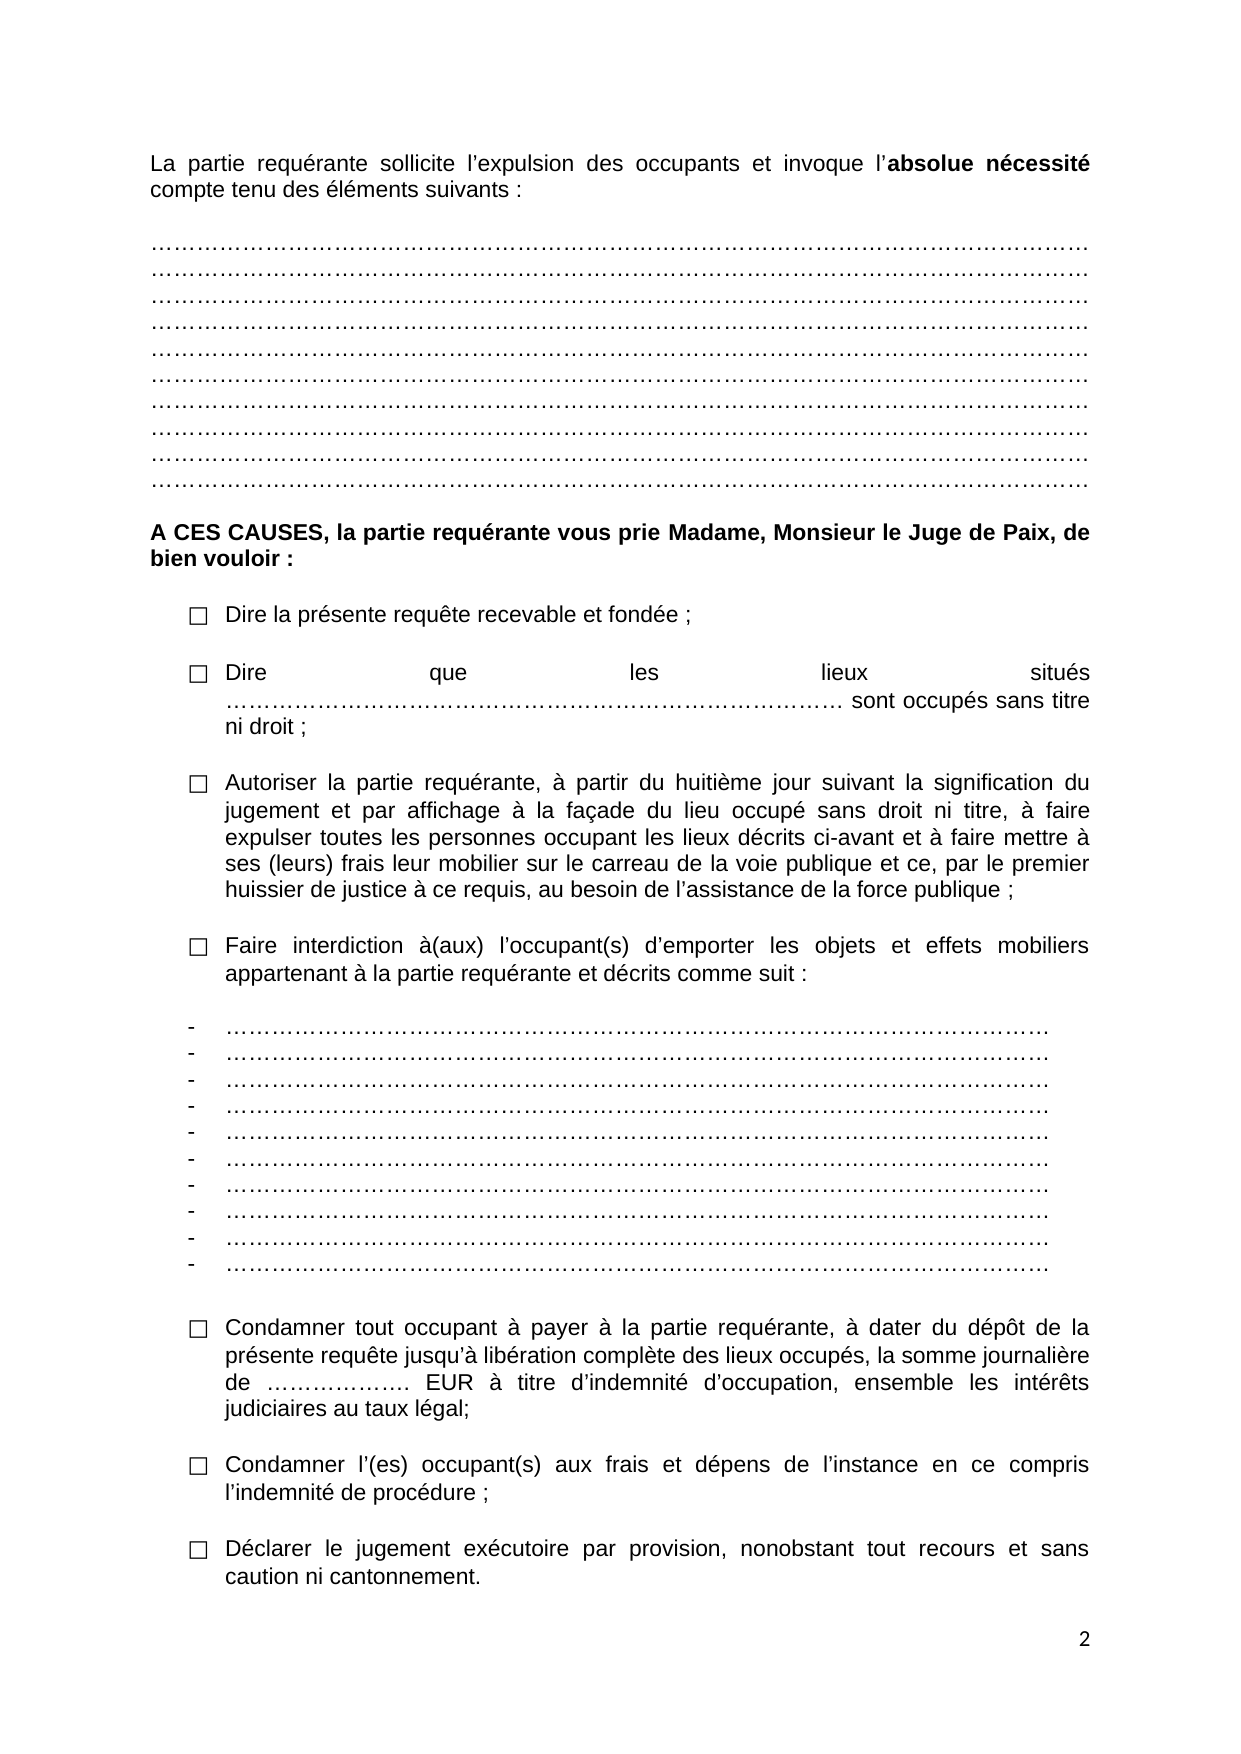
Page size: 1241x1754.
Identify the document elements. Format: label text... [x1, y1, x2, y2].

list ……………………………………………………………………………………………… [187, 1197, 1090, 1224]
text …………………………………………………………………………………………………………… [150, 387, 1090, 413]
list Condamner l’(es) occupant(s) aux frais et dépens de l’instance en ce compris l’indemnité de procédure ; [187, 1447, 1090, 1505]
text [150, 229, 1090, 255]
list Dire la présente requête recevable et fondée ; [187, 598, 1090, 629]
list Condamner tout occupant à payer à la partie requérante, à dater du dépôt de la présente requête jusqu’à libération complète des lieux occupés, la somme journalière de ………………. EUR à titre d’indemnité d’occupation, ensemble les intérêts judiciaires au taux légal; [187, 1311, 1090, 1421]
text …………………………………………………………………………………………………………… [150, 413, 1090, 440]
list ……………………………………………………………………………………………… [187, 1013, 1090, 1039]
text …………………………………………………………………………………………………………… [150, 255, 1090, 282]
list ……………………………………………………………………………………………… [187, 1224, 1090, 1250]
list Faire interdiction à(aux) l’occupant(s) d’emporter les objets et effets mobiliers appartenant à la partie requérante et décrits comme suit : [187, 929, 1090, 987]
text …………………………………………………………………………………………………………… [150, 334, 1090, 361]
text …………………………………………………………………………………………………………… [150, 308, 1090, 334]
text …………………………………………………………………………………………………………… [150, 282, 1090, 308]
list ……………………………………………………………………………………………… [187, 1118, 1090, 1145]
list Déclarer le jugement exécutoire par provision, nonobstant tout recours et sans caution ni cantonnement. [187, 1531, 1090, 1589]
text …………………………………………………………………………………………………………… [150, 466, 1090, 493]
list Dire que les lieux situés ……………………………………………………………………… sont occupés sans titre ni droit ; [187, 656, 1090, 739]
list Autoriser la partie requérante, à partir du huitième jour suivant la signification du jugement et par affichage à la façade du lieu occupé sans droit ni titre, à faire expulser toutes les personnes occupant les lieux décrits ci-avant et à faire mettre à ses (leurs) frais leur mobilier sur le carreau de la voie publique et ce, par le premier huissier de justice à ce requis, au besoin de l’assistance de la force publique ; [187, 766, 1090, 903]
list ……………………………………………………………………………………………… [187, 1066, 1090, 1092]
text A CES CAUSES, la partie requérante vous prie Madame, Monsieur le Juge de Paix, de bien vouloir : [150, 519, 1090, 572]
list ……………………………………………………………………………………………… [187, 1092, 1090, 1118]
text La partie requérante sollicite l’expulsion des occupants et invoque l’absolue nécessité compte tenu des éléments suivants : [150, 150, 1090, 203]
list ……………………………………………………………………………………………… [187, 1250, 1090, 1276]
text …………………………………………………………………………………………………………… [150, 361, 1090, 387]
text …………………………………………………………………………………………………………… [150, 440, 1090, 466]
list ……………………………………………………………………………………………… [187, 1171, 1090, 1197]
list ……………………………………………………………………………………………… [187, 1145, 1090, 1171]
list ……………………………………………………………………………………………… [187, 1039, 1090, 1066]
